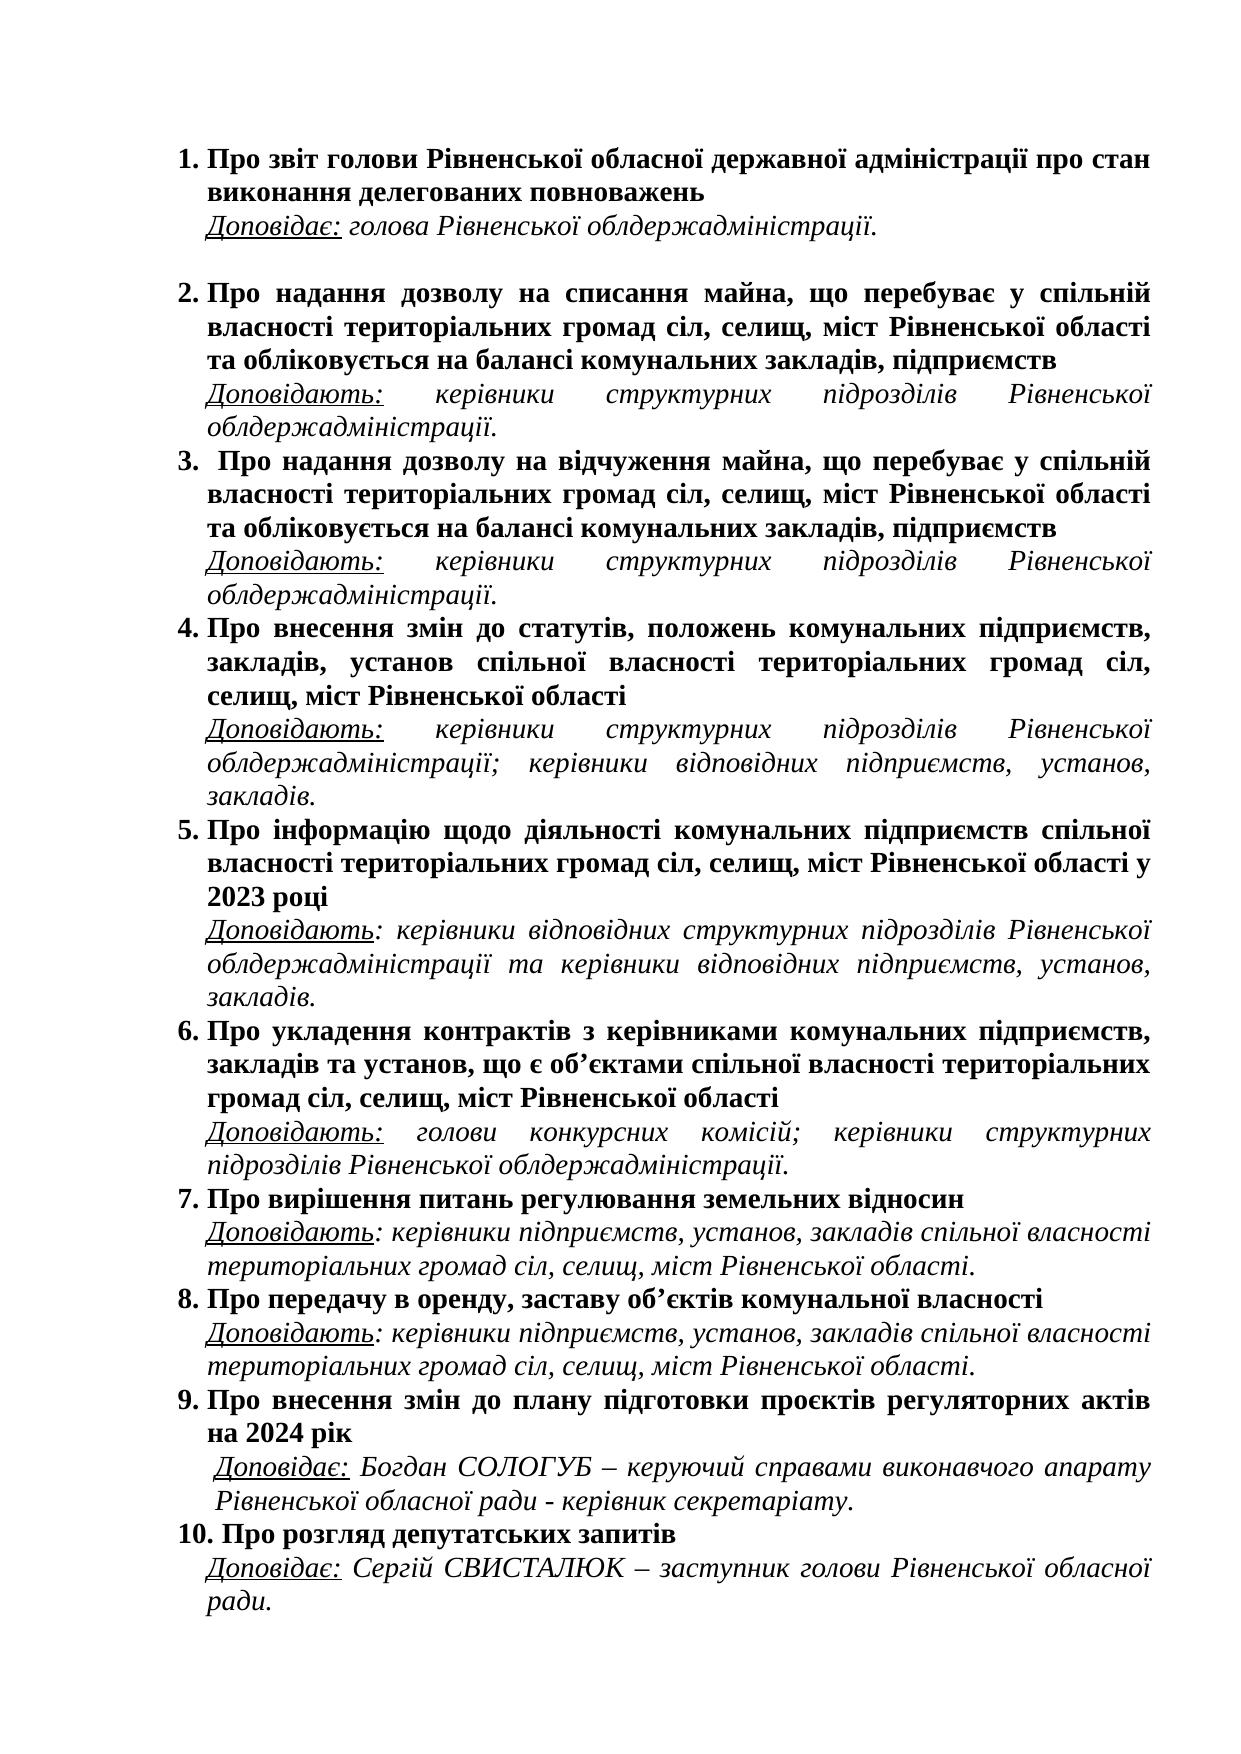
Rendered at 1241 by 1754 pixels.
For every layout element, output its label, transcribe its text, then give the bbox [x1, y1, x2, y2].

text Доповідають: керівники підприємств, установ, закладів спільної власності територіальних громад сіл, селищ, міст Рівненської області. [207, 1214, 1152, 1281]
list Про надання дозволу на списання майна, що перебуває у спільній власності територіальних громад сіл, селищ, міст Рівненської області та обліковується на балансі комунальних закладів, підприємств [177, 275, 1152, 376]
list Про вирішення питань регулювання земельних відносин [177, 1181, 1152, 1214]
list Про звіт голови Рівненської обласної державної адміністрації про стан виконання делегованих повноважень [177, 141, 1152, 208]
list Про укладення контрактів з керівниками комунальних підприємств, закладів та установ, що є об’єктами спільної власності територіальних громад сіл, селищ, міст Рівненської області [177, 1013, 1152, 1114]
list Про інформацію щодо діяльності комунальних підприємств спільної власності територіальних громад сіл, селищ, міст Рівненської області у 2023 році [177, 812, 1152, 912]
text Доповідають: голови конкурсних комісій; керівники структурних підрозділів Рівненської облдержадміністрації. [207, 1114, 1152, 1181]
text Доповідають: керівники структурних підрозділів Рівненської облдержадміністрації. [207, 543, 1152, 611]
list Про передачу в оренду, заставу об’єктів комунальної власності [177, 1281, 1152, 1315]
list Про надання дозволу на відчуження майна, що перебуває у спільній власності територіальних громад сіл, селищ, міст Рівненської області та обліковується на балансі комунальних закладів, підприємств [177, 443, 1152, 543]
list Про внесення змін до статутів, положень комунальних підприємств, закладів, установ спільної власності територіальних громад сіл, селищ, міст Рівненської області [177, 611, 1152, 711]
list Про розгляд депутатських запитів [177, 1516, 1152, 1550]
text Доповідають: керівники структурних підрозділів Рівненської облдержадміністрації. [207, 376, 1152, 443]
text Доповідають: керівники структурних підрозділів Рівненської облдержадміністрації; керівники відповідних підприємств, установ, закладів. [207, 711, 1152, 812]
text Доповідає: голова Рівненської облдержадміністрації. [207, 208, 1152, 242]
text Доповідають: керівники підприємств, установ, закладів спільної власності територіальних громад сіл, селищ, міст Рівненської області. [207, 1315, 1152, 1382]
list Про внесення змін до плану підготовки проєктів регуляторних актів на 2024 рік [177, 1382, 1152, 1449]
text Доповідають: керівники відповідних структурних підрозділів Рівненської облдержадміністрації та керівники відповідних підприємств, установ, закладів. [207, 912, 1152, 1013]
text Доповідає: Сергій СВИСТАЛЮК – заступник голови Рівненської обласної ради. [207, 1550, 1152, 1617]
text Доповідає: Богдан СОЛОГУБ – керуючий справами виконавчого апарату Рівненської обласної ради - керівник секретаріату. [215, 1449, 1152, 1516]
